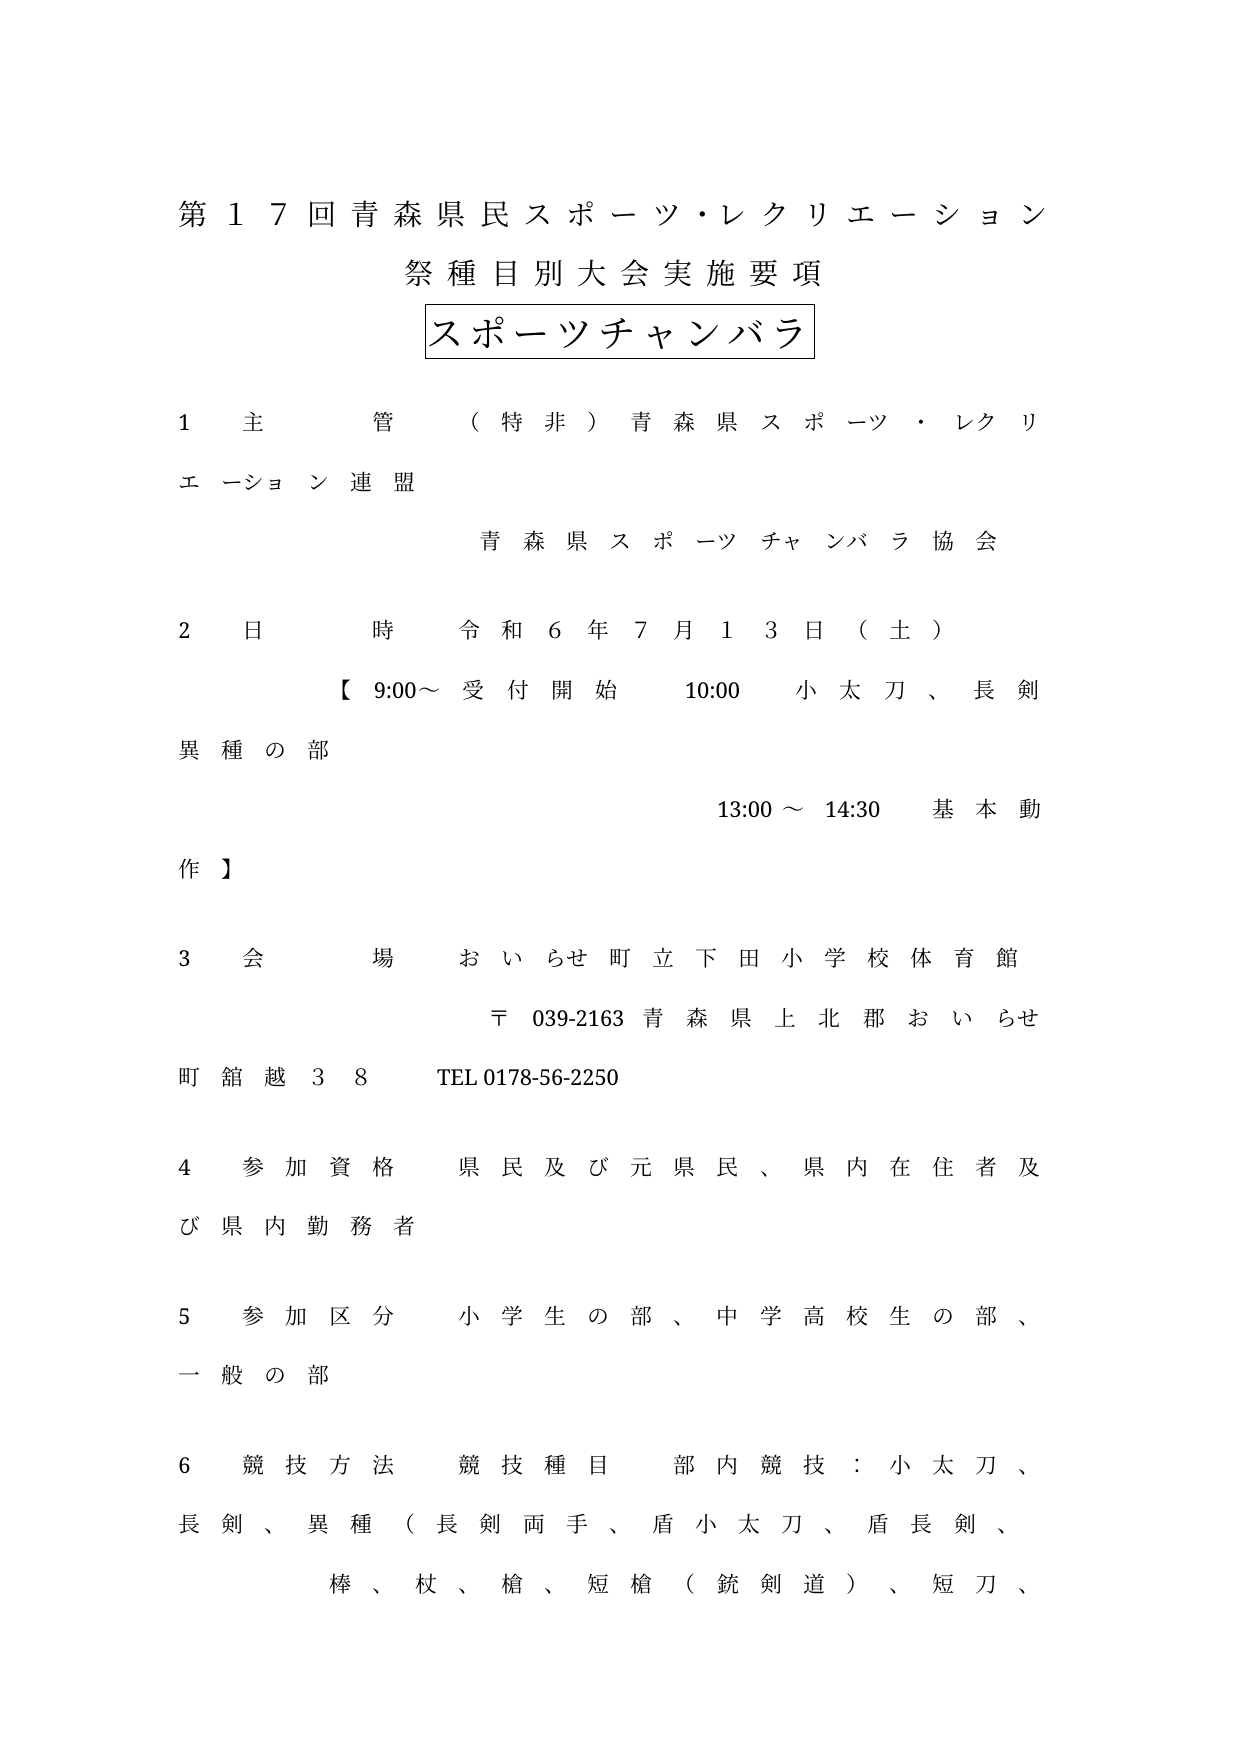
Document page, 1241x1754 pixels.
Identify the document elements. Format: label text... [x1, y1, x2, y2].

text 青森県スポーツチャンバラ協会 [178, 510, 1062, 570]
text 13:00～14:30 基本動作】 [178, 778, 1062, 898]
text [178, 1553, 1062, 1613]
text スポーツチャンバラ [178, 302, 1062, 361]
text 4 参加資格 県民及び元県民、県内在住者及び県内勤務者 [178, 1136, 1062, 1255]
text 3 会 場 おいらせ町立下田小学校体育館 [178, 927, 1062, 987]
text 2 日 時 令和６年７月１３日（土） [178, 600, 1062, 659]
text 第１７回青森県民スポーツ･レクリエーション祭種目別大会実施要項 [178, 183, 1062, 302]
text 【9:00～受付開始 10:00 小太刀、長剣、異種の部 [178, 659, 1062, 778]
text 6 競技方法 競技種目 部内競技：小太刀、長剣、異種（長剣両手、盾小太刀、盾長剣、 [178, 1434, 1062, 1553]
text 1 主 管 （特非）青森県スポーツ・レクリエーション連盟 [178, 391, 1062, 510]
text 〒039-2163 青森県上北郡おいらせ町舘越３８ TEL 0178-56-2250 [178, 987, 1062, 1106]
text 5 参加区分 小学生の部、中学高校生の部、一般の部 [178, 1285, 1062, 1404]
